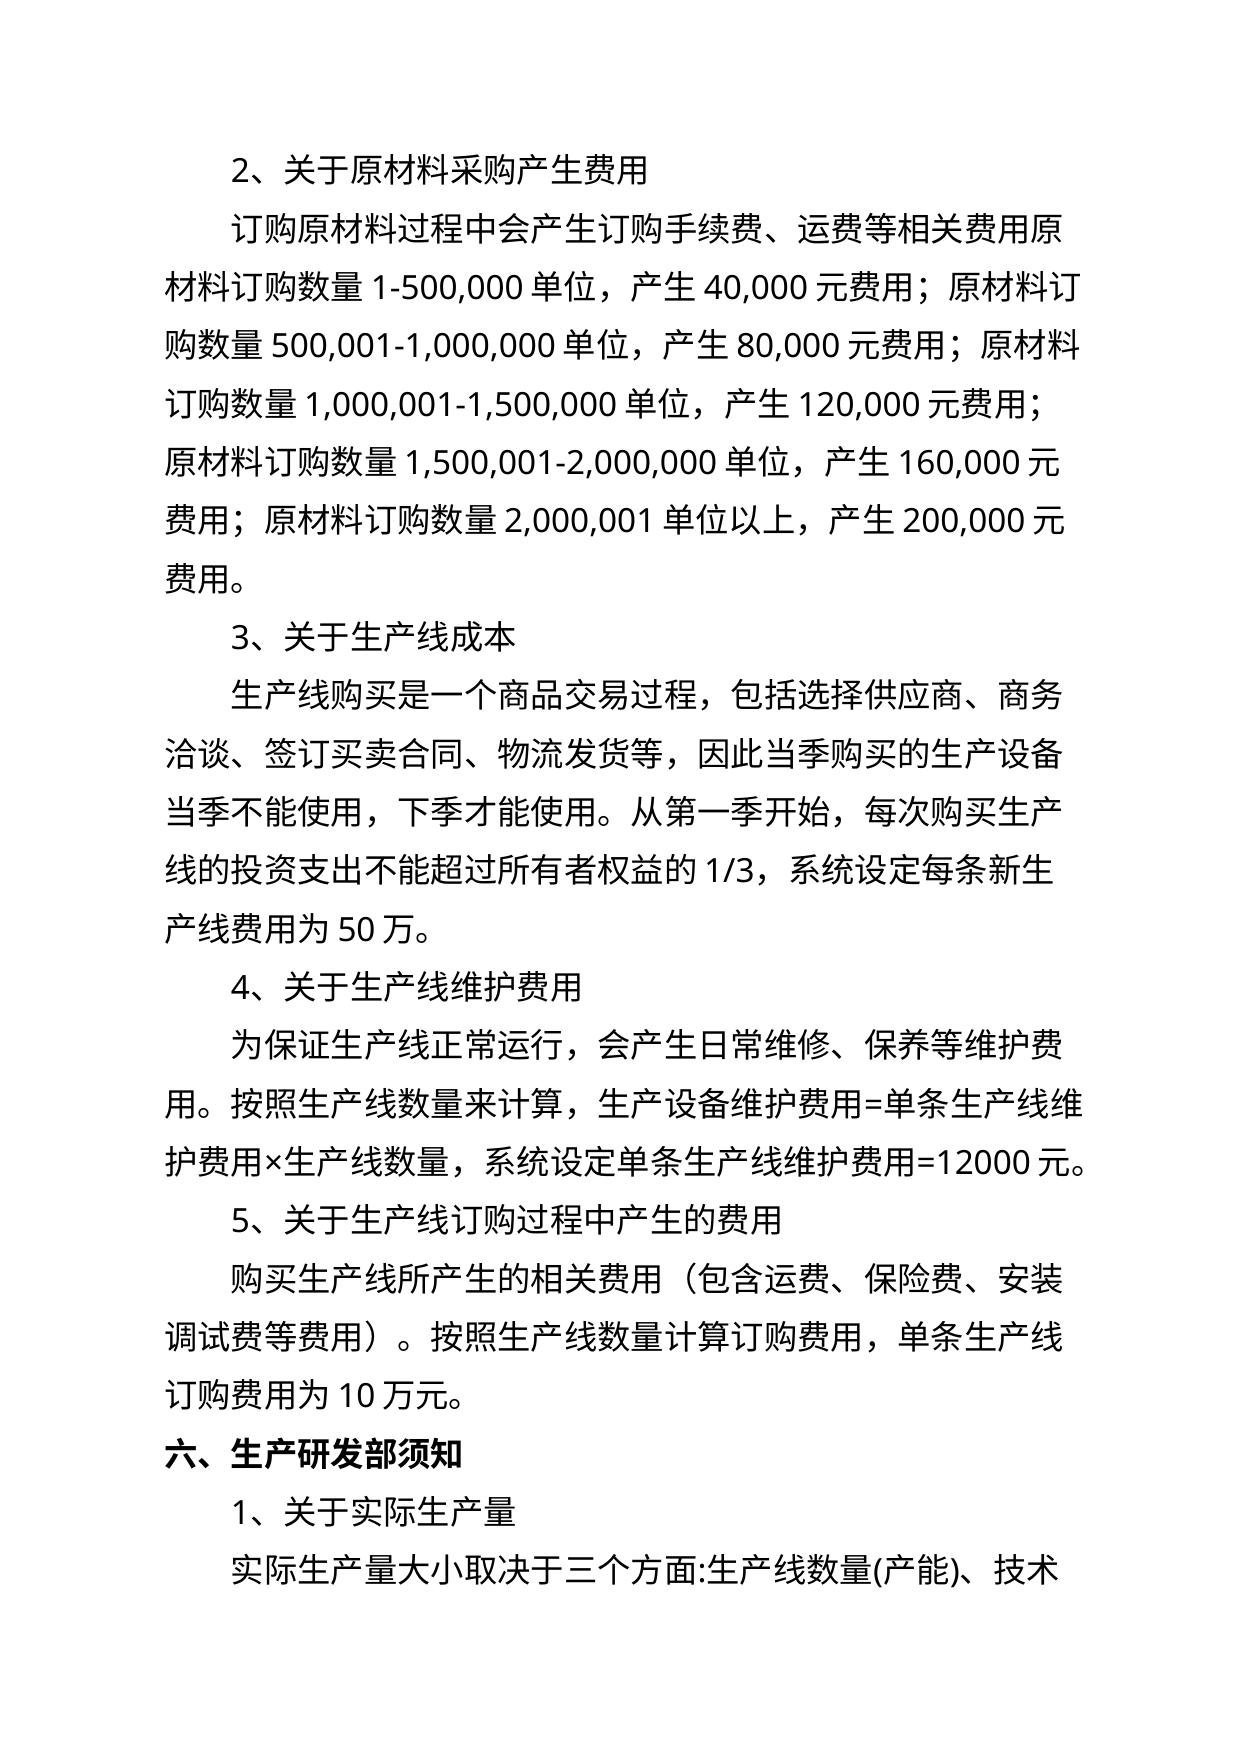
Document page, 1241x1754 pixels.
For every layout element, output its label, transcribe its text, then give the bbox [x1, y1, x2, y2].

text 生产线购买是一个商品交易过程，包括选择供应商、商务洽谈、签订买卖合同、物流发货等，因此当季购买的生产设备当季不能使用，下季才能使用。从第一季开始，每次购买生产线的投资支出不能超过所有者权益的1/3，系统设定每条新生产线费用为50万。 [164, 661, 1084, 953]
text 六、生产研发部须知 [164, 1419, 1084, 1478]
text 订购原材料过程中会产生订购手续费、运费等相关费用原材料订购数量1-500,000单位，产生40,000元费用；原材料订购数量500,001-1,000,000单位，产生80,000元费用；原材料订购数量1,000,001-1,500,000单位，产生120,000元费用；原材料订购数量1,500,001-2,000,000单位，产生160,000元费用；原材料订购数量2,000,001单位以上，产生200,000元费用。 [164, 194, 1084, 603]
text 为保证生产线正常运行，会产生日常维修、保养等维护费用。按照生产线数量来计算，生产设备维护费用=单条生产线维护费用×生产线数量，系统设定单条生产线维护费用=12000元。 [164, 1011, 1084, 1186]
list 关于生产线成本 [164, 603, 1084, 661]
text 1、关于实际生产量 [164, 1478, 1084, 1536]
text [164, 1536, 1084, 1594]
list 关于生产线订购过程中产生的费用 [164, 1186, 1084, 1244]
text 2、关于原材料采购产生费用 [164, 136, 1084, 194]
text 购买生产线所产生的相关费用（包含运费、保险费、安装调试费等费用）。按照生产线数量计算订购费用，单条生产线订购费用为10万元。 [164, 1244, 1084, 1419]
list 关于生产线维护费用 [164, 953, 1084, 1011]
